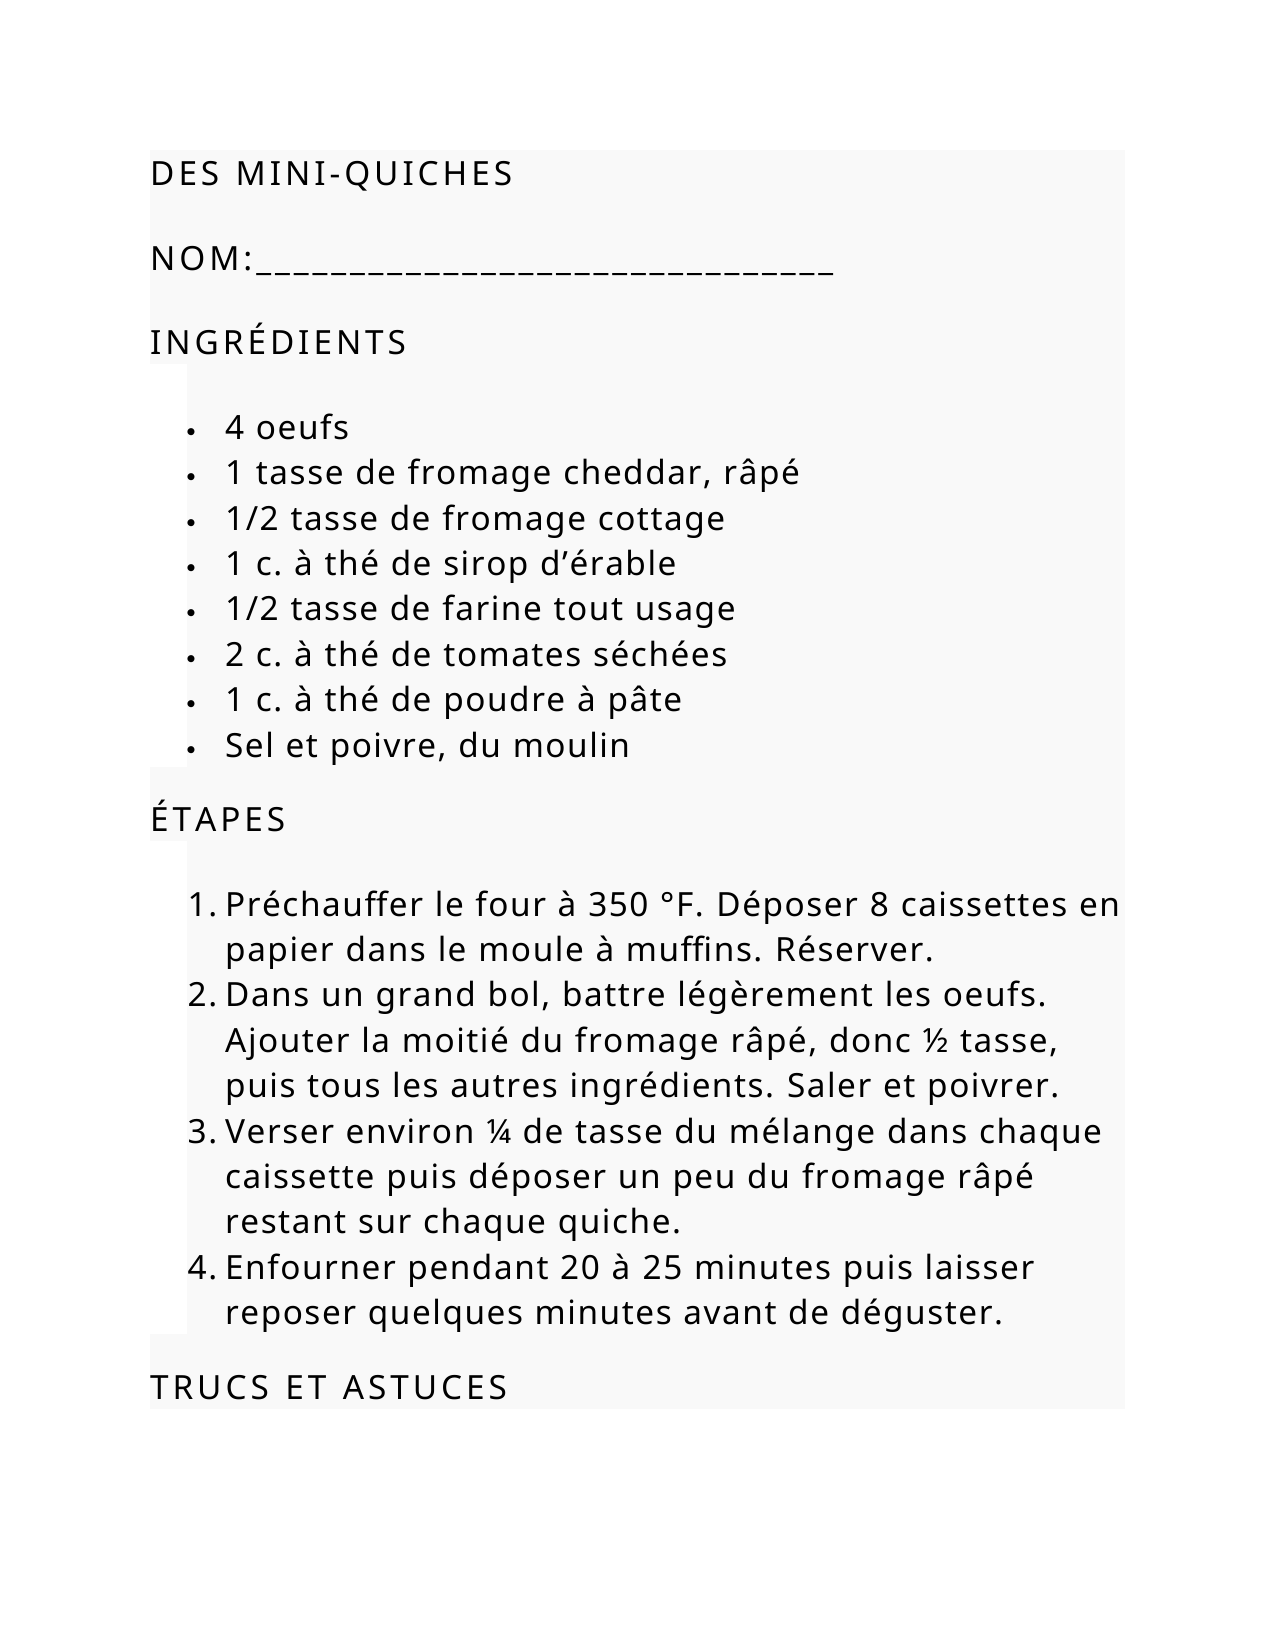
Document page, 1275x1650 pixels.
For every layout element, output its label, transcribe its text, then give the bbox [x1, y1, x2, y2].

list Verser environ ¼ de tasse du mélange dans chaque caissette puis déposer un peu du fromage râpé restant sur chaque quiche. [187, 1107, 1125, 1244]
list 1 tasse de fromage cheddar, râpé [187, 449, 1125, 494]
text ÉTAPES [150, 796, 1125, 841]
list Préchauffer le four à 350 °F. Déposer 8 caissettes en papier dans le moule à muffins. Réserver. [187, 880, 1125, 971]
text TRUCS ET ASTUCES [150, 1364, 1125, 1409]
list Dans un grand bol, battre légèrement les oeufs. Ajouter la moitié du fromage râpé, donc ½ tasse, puis tous les autres ingrédients. Saler et poivrer. [187, 971, 1125, 1107]
list Sel et poivre, du moulin [187, 721, 1125, 767]
list 1/2 tasse de farine tout usage [187, 585, 1125, 631]
text INGRÉDIENTS [150, 319, 1125, 364]
list 2 c. à thé de tomates séchées [187, 631, 1125, 676]
list 4 oeufs [187, 403, 1125, 449]
text DES MINI-QUICHES [150, 150, 1125, 195]
text Nom:_______________________________ [150, 234, 1125, 280]
list 1 c. à thé de poudre à pâte [187, 676, 1125, 721]
list Enfourner pendant 20 à 25 minutes puis laisser reposer quelques minutes avant de déguster. [187, 1244, 1125, 1334]
list 1/2 tasse de fromage cottage [187, 494, 1125, 540]
list 1 c. à thé de sirop d’érable [187, 540, 1125, 585]
